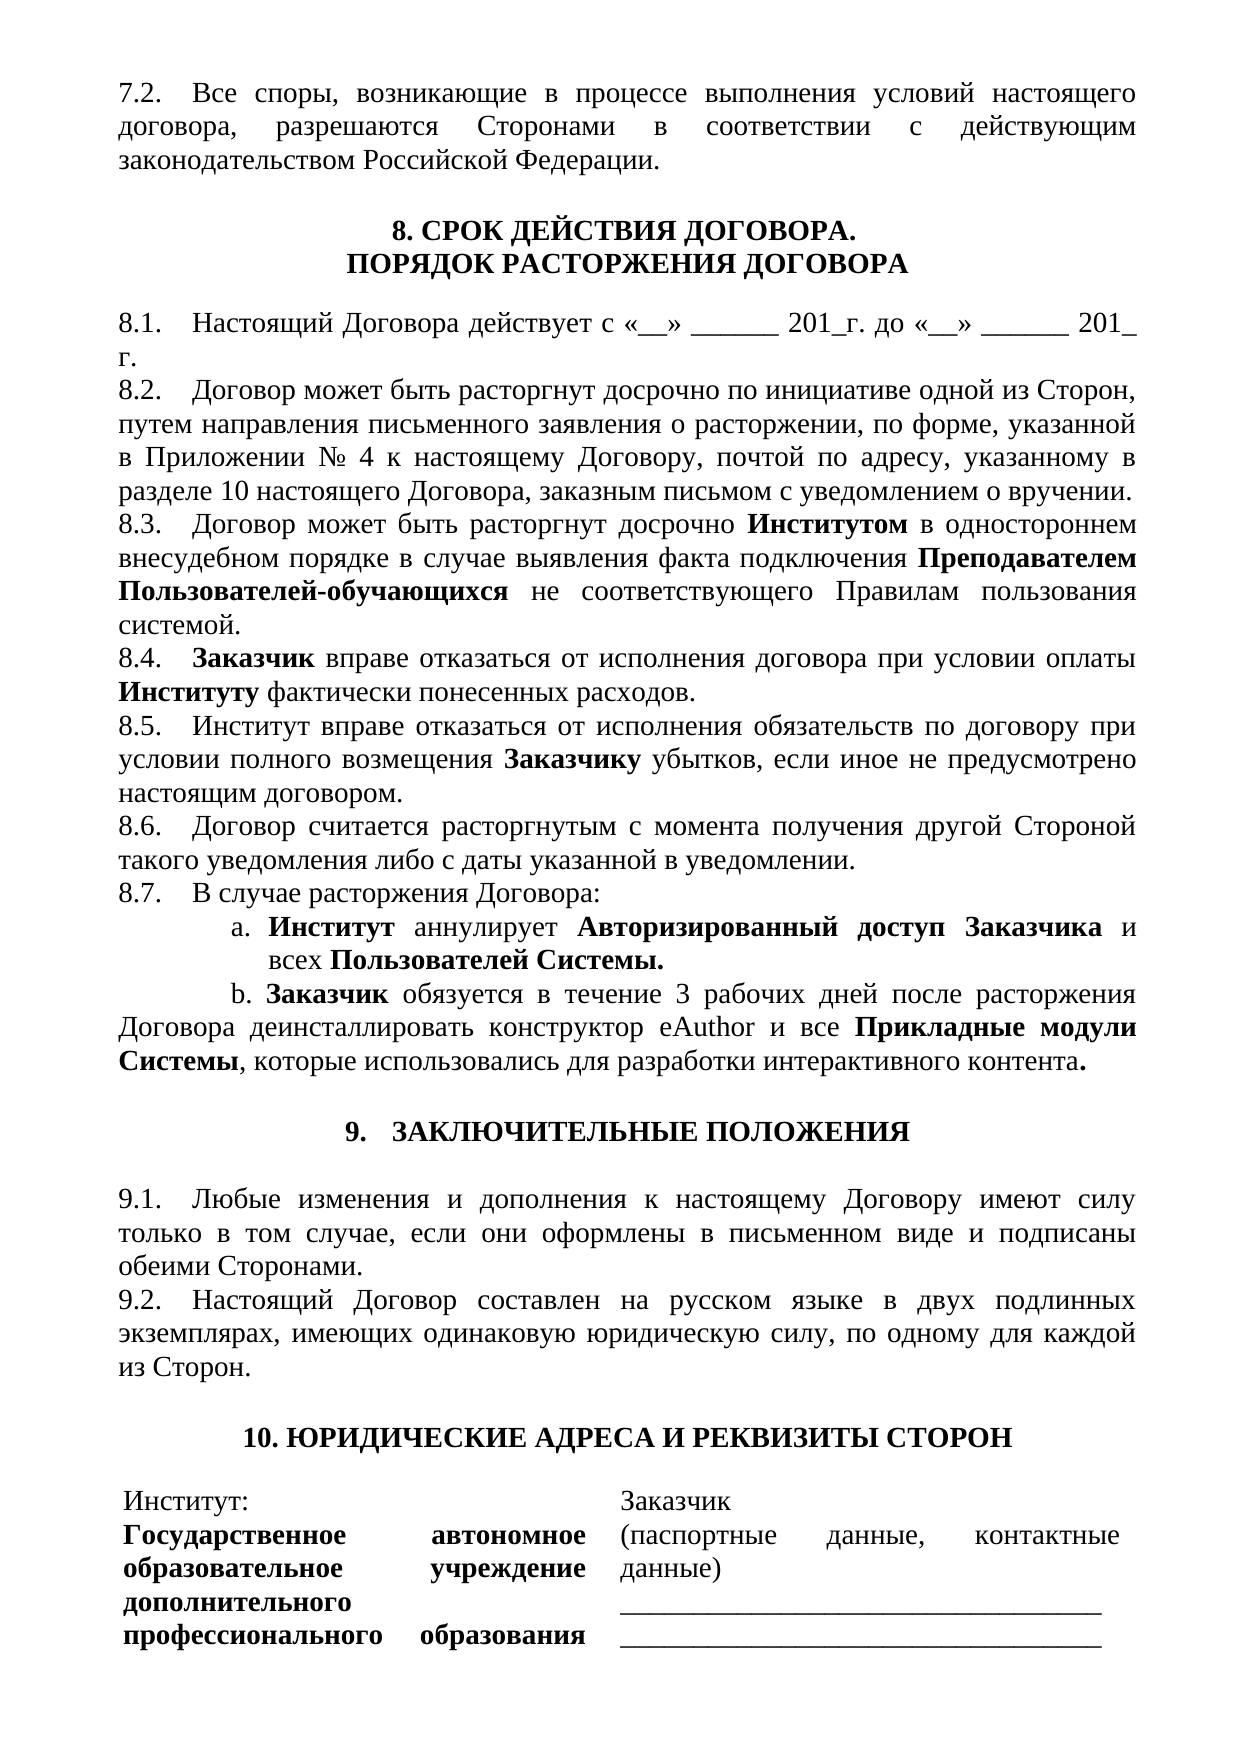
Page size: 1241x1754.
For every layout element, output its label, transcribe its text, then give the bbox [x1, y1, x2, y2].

list Заказчик обязуется в течение 3 рабочих дней после расторжения Договора деинсталлировать конструктор eAuthor и все Прикладные модули Системы, которые использовались для разработки интерактивного контента. [118, 976, 1137, 1077]
list Договор может быть расторгнут досрочно Институтом в одностороннем внесудебном порядке в случае выявления факта подключения Преподавателем Пользователей-обучающихся не соответствующего Правилам пользования системой. [118, 506, 1137, 641]
list Заказчик вправе отказаться от исполнения договора при условии оплаты Институту фактически понесенных расходов. [118, 641, 1137, 708]
list Настоящий Договор составлен на русском языке в двух подлинных экземплярах, имеющих одинаковую юридическую силу, по одному для каждой из Сторон. [118, 1282, 1137, 1382]
list Договор считается расторгнутым с момента получения другой Стороной такого уведомления либо с даты указанной в уведомлении. [118, 808, 1137, 875]
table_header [118, 1479, 591, 1656]
text 10. ЮРИДИЧЕСКИЕ АДРЕСА И РЕКВИЗИТЫ СТОРОН [118, 1420, 1137, 1453]
list В случае расторжения Договора: [118, 875, 1137, 909]
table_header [591, 1479, 1125, 1656]
list Институт аннулирует Авторизированный доступ Заказчика и всех Пользователей Системы. [231, 909, 1137, 976]
list Все споры, возникающие в процессе выполнения условий настоящего договора, разрешаются Сторонами в соответствии с действующим законодательством Российской Федерации. [118, 75, 1137, 176]
list Институт вправе отказаться от исполнения обязательств по договору при условии полного возмещения Заказчику убытков, если иное не предусмотрено настоящим договором. [118, 708, 1137, 808]
list Настоящий Договора действует с «__» ______ 201_г. до «__» ______ 201_ г. [118, 305, 1137, 372]
list Любые изменения и дополнения к настоящему Договору имеют силу только в том случае, если они оформлены в письменном виде и подписаны обеими Сторонами. [118, 1181, 1137, 1282]
list ЗАКЛЮЧИТЕЛЬНЫЕ ПОЛОЖЕНИЯ [118, 1114, 1137, 1148]
list Договор может быть расторгнут досрочно по инициативе одной из Сторон, путем направления письменного заявления о расторжении, по форме, указанной в Приложении № 4 к настоящему Договору, почтой по адресу, указанному в разделе 10 настоящего Договора, заказным письмом с уведомлением о вручении. [118, 372, 1137, 506]
text 8. СРОК ДЕЙСТВИЯ ДОГОВОРА. ПОРЯДОК РАСТОРЖЕНИЯ ДОГОВОРА [118, 213, 1137, 280]
